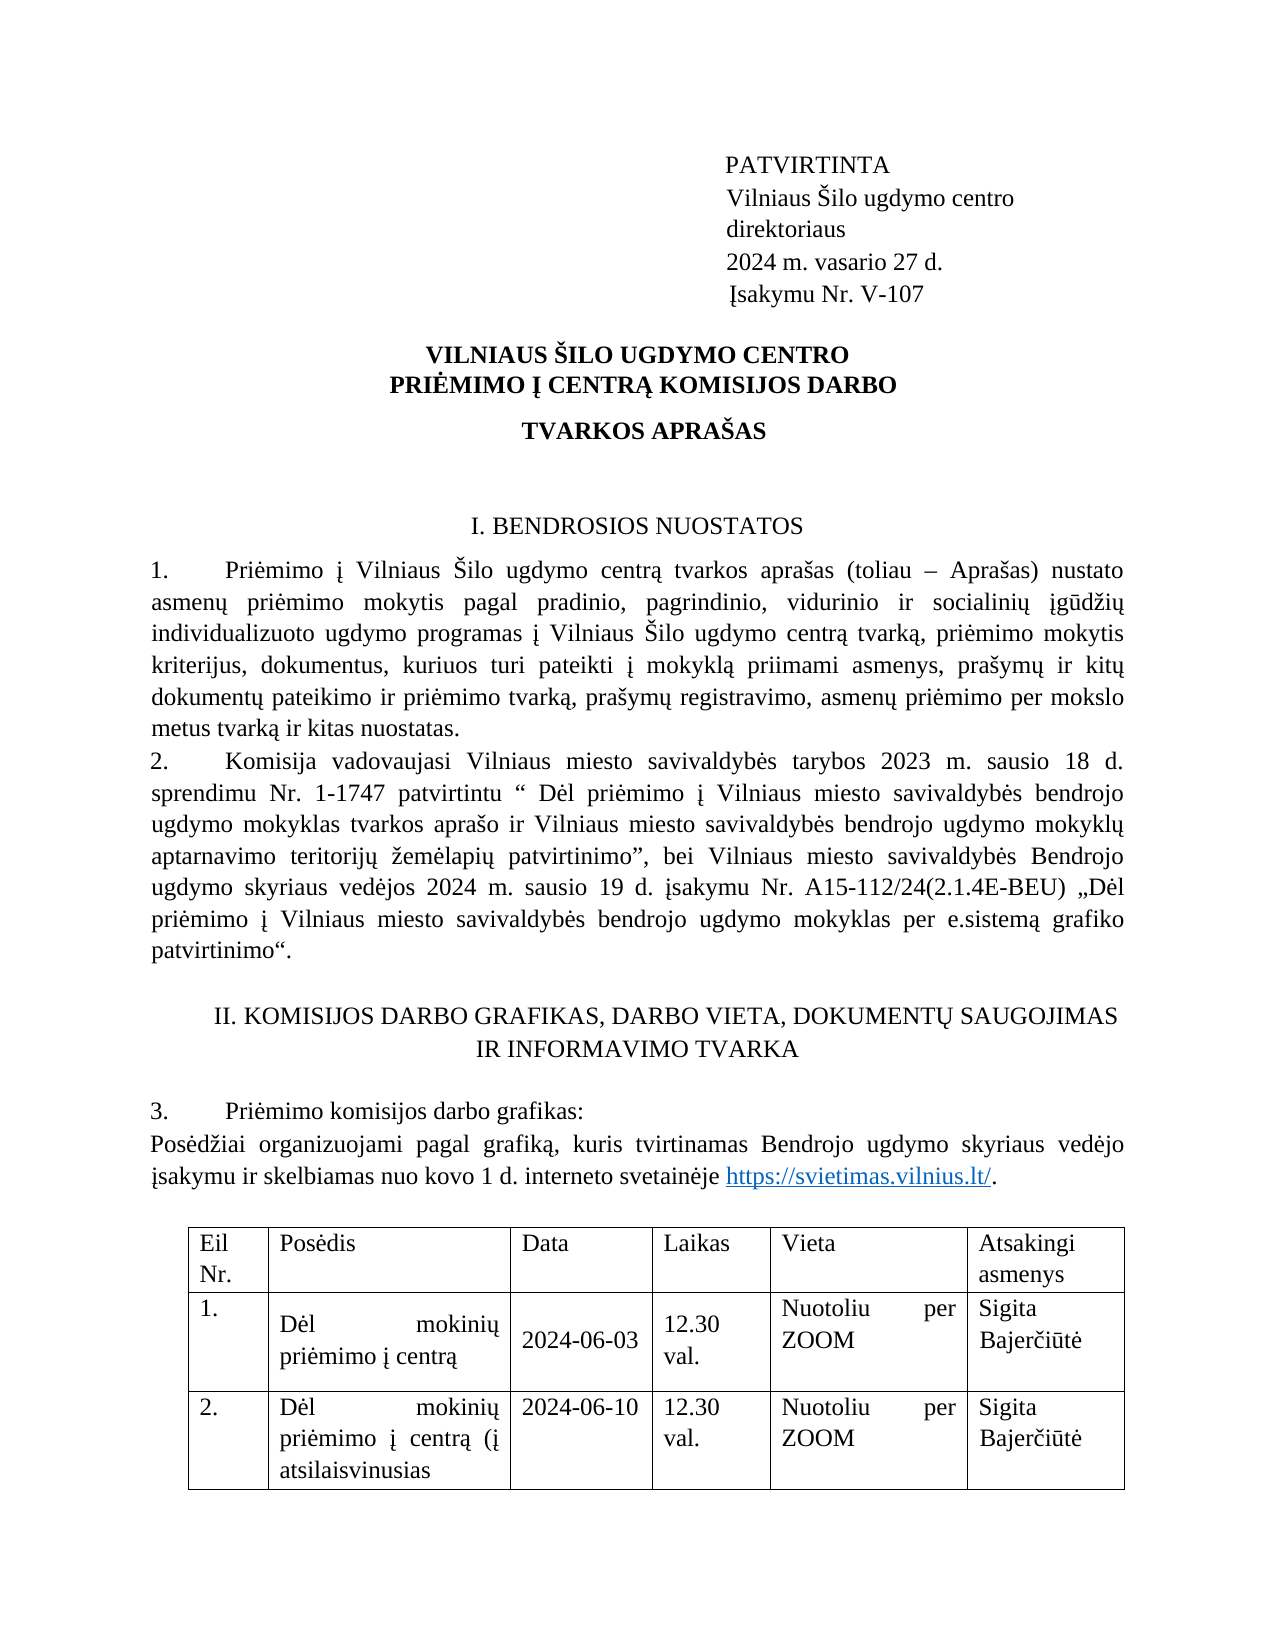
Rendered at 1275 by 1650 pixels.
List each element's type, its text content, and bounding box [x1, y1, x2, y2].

table_cell 1. [189, 1293, 268, 1391]
list Priėmimo komisijos darbo grafikas: [150, 1096, 1125, 1125]
table_header Data [511, 1228, 652, 1292]
text VILNIAUS ŠILO UGDYMO CENTRO [150, 340, 1125, 368]
table_cell Nuotoliu per ZOOM [771, 1293, 967, 1391]
text 2024 m. vasario 27 d. [726, 247, 1114, 275]
table_header Vieta [771, 1228, 967, 1292]
text IR INFORMAVIMO TVARKA [153, 1034, 1122, 1063]
table_cell 12.30 val. [653, 1293, 770, 1391]
table_header Eil Nr. [189, 1228, 268, 1292]
text Įsakymu Nr. V-107 [491, 279, 1125, 307]
table_cell Dėl mokinių priėmimo į centrą [269, 1293, 510, 1391]
text Posėdžiai organizuojami pagal grafiką, kuris tvirtinamas Bendrojo ugdymo skyriaus vedėjo įsakymu ir skelbiamas nuo kovo 1 d. interneto svetainėje https://svietimas.vilnius.lt/. [150, 1129, 1125, 1189]
table_cell 2024-06-10 [511, 1392, 652, 1489]
table_cell Nuotoliu per ZOOM [771, 1392, 967, 1489]
table_cell Sigita Bajerčiūtė [968, 1293, 1124, 1391]
table_header Atsakingi asmenys [968, 1228, 1124, 1292]
text PATVIRTINTA [150, 150, 1125, 179]
text PRIĖMIMO Į CENTRĄ KOMISIJOS DARBO TVARKOS APRAŠAS [386, 370, 901, 445]
table_cell 12.30 val. [653, 1392, 770, 1489]
list Komisija vadovaujasi Vilniaus miesto savivaldybės tarybos 2023 m. sausio 18 d. sprendimu Nr. 1-1747 patvirtintu “ Dėl priėmimo į Vilniaus miesto savivaldybės bendrojo ugdymo mokyklas tvarkos aprašo ir Vilniaus miesto savivaldybės bendrojo ugdymo mokyklų aptarnavimo teritorijų žemėlapių patvirtinimo”, bei Vilniaus miesto savivaldybės Bendrojo ugdymo skyriaus vedėjos 2024 m. sausio 19 d. įsakymu Nr. A15-112/24(2.1.4E-BEU) „Dėl priėmimo į Vilniaus miesto savivaldybės bendrojo ugdymo mokyklas per e.sistemą grafiko patvirtinimo“. [150, 746, 1125, 964]
list Priėmimo į Vilniaus Šilo ugdymo centrą tvarkos aprašas (toliau – Aprašas) nustato asmenų priėmimo mokytis pagal pradinio, pagrindinio, vidurinio ir socialinių įgūdžių individualizuoto ugdymo programas į Vilniaus Šilo ugdymo centrą tvarką, priėmimo mokytis kriterijus, dokumentus, kuriuos turi pateikti į mokyklą priimami asmenys, prašymų ir kitų dokumentų pateikimo ir priėmimo tvarką, prašymų registravimo, asmenų priėmimo per mokslo metus tvarką ir kitas nuostatas. [150, 555, 1125, 742]
table_cell 2024-06-03 [511, 1293, 652, 1391]
table_header Laikas [653, 1228, 770, 1292]
table_cell 2. [189, 1392, 268, 1489]
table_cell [269, 1392, 510, 1489]
text Vilniaus Šilo ugdymo centro direktoriaus [726, 183, 1114, 243]
text I. BENDROSIOS NUOSTATOS [153, 511, 1121, 540]
text II. KOMISIJOS DARBO GRAFIKAS, DARBO VIETA, DOKUMENTŲ SAUGOJIMAS [207, 1001, 1125, 1030]
table_header Posėdis [269, 1228, 510, 1292]
table_cell Sigita Bajerčiūtė [968, 1392, 1124, 1489]
